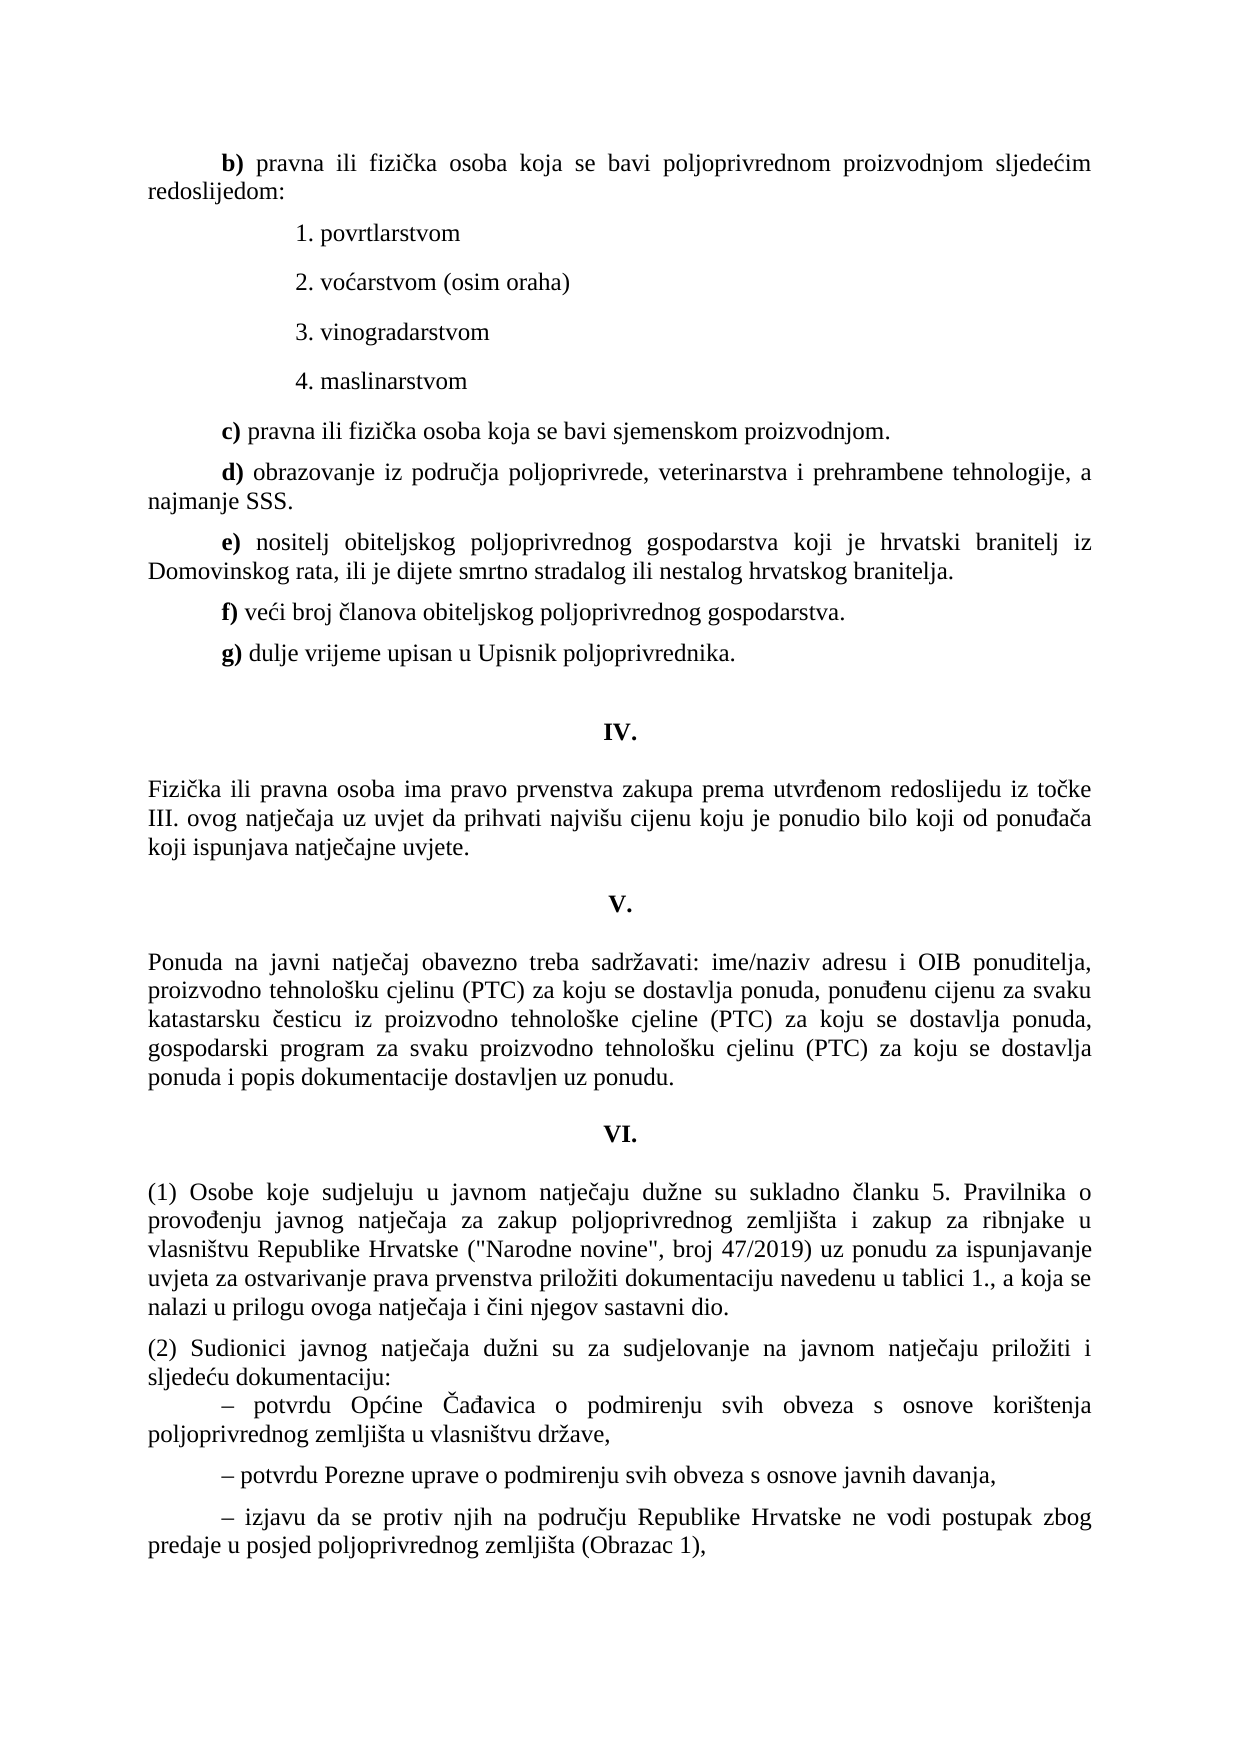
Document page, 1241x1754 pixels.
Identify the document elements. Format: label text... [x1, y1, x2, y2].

text V. [148, 889, 1093, 918]
text Ponuda na javni natječaj obavezno treba sadržavati: ime/naziv adresu i OIB ponuditelja, proizvodno tehnološku cjelinu (PTC) za koju se dostavlja ponuda, ponuđenu cijenu za svaku katastarsku česticu iz proizvodno tehnološke cjeline (PTC) za koju se dostavlja ponuda, gospodarski program za svaku proizvodno tehnološku cjelinu (PTC) za koju se dostavlja ponuda i popis dokumentacije dostavljen uz ponudu. [148, 947, 1093, 1091]
text IV. [148, 717, 1093, 746]
text Fizička ili pravna osoba ima pravo prvenstva zakupa prema utvrđenom redoslijedu iz točke III. ovog natječaja uz uvjet da prihvati najvišu cijenu koju je ponudio bilo koji od ponuđača koji ispunjava natječajne uvjete. [148, 774, 1093, 861]
text – potvrdu Porezne uprave o podmirenju svih obveza s osnove javnih davanja, [148, 1461, 1093, 1489]
text 1. povrtlarstvom [221, 218, 1093, 246]
text 4. maslinarstvom [221, 366, 1093, 395]
text 3. vinogradarstvom [221, 317, 1093, 346]
text VI. [148, 1119, 1093, 1148]
text b) pravna ili fizička osoba koja se bavi poljoprivrednom proizvodnjom sljedećim redoslijedom: [148, 148, 1093, 205]
text – potvrdu Općine Čađavica o podmirenju svih obveza s osnove korištenja poljoprivrednog zemljišta u vlasništvu države, [148, 1391, 1093, 1448]
text 2. voćarstvom (osim oraha) [221, 267, 1093, 296]
text g) dulje vrijeme upisan u Upisnik poljoprivrednika. [148, 638, 1093, 667]
text (1) Osobe koje sudjeluju u javnom natječaju dužne su sukladno članku 5. Pravilnika o provođenju javnog natječaja za zakup poljoprivrednog zemljišta i zakup za ribnjake u vlasništvu Republike Hrvatske ("Narodne novine", broj 47/2019) uz ponudu za ispunjavanje uvjeta za ostvarivanje prava prvenstva priložiti dokumentaciju navedenu u tablici 1., a koja se nalazi u prilogu ovoga natječaja i čini njegov sastavni dio. [148, 1177, 1093, 1321]
text (2) Sudionici javnog natječaja dužni su za sudjelovanje na javnom natječaju priložiti i sljedeću dokumentaciju: [148, 1333, 1093, 1391]
text d) obrazovanje iz područja poljoprivrede, veterinarstva i prehrambene tehnologije, a najmanje SSS. [148, 457, 1093, 515]
text e) nositelj obiteljskog poljoprivrednog gospodarstva koji je hrvatski branitelj iz Domovinskog rata, ili je dijete smrtno stradalog ili nestalog hrvatskog branitelja. [148, 527, 1093, 585]
text – izjavu da se protiv njih na području Republike Hrvatske ne vodi postupak zbog predaje u posjed poljoprivrednog zemljišta (Obrazac 1), [148, 1502, 1093, 1559]
text f) veći broj članova obiteljskog poljoprivrednog gospodarstva. [148, 597, 1093, 626]
text c) pravna ili fizička osoba koja se bavi sjemenskom proizvodnjom. [148, 416, 1093, 445]
